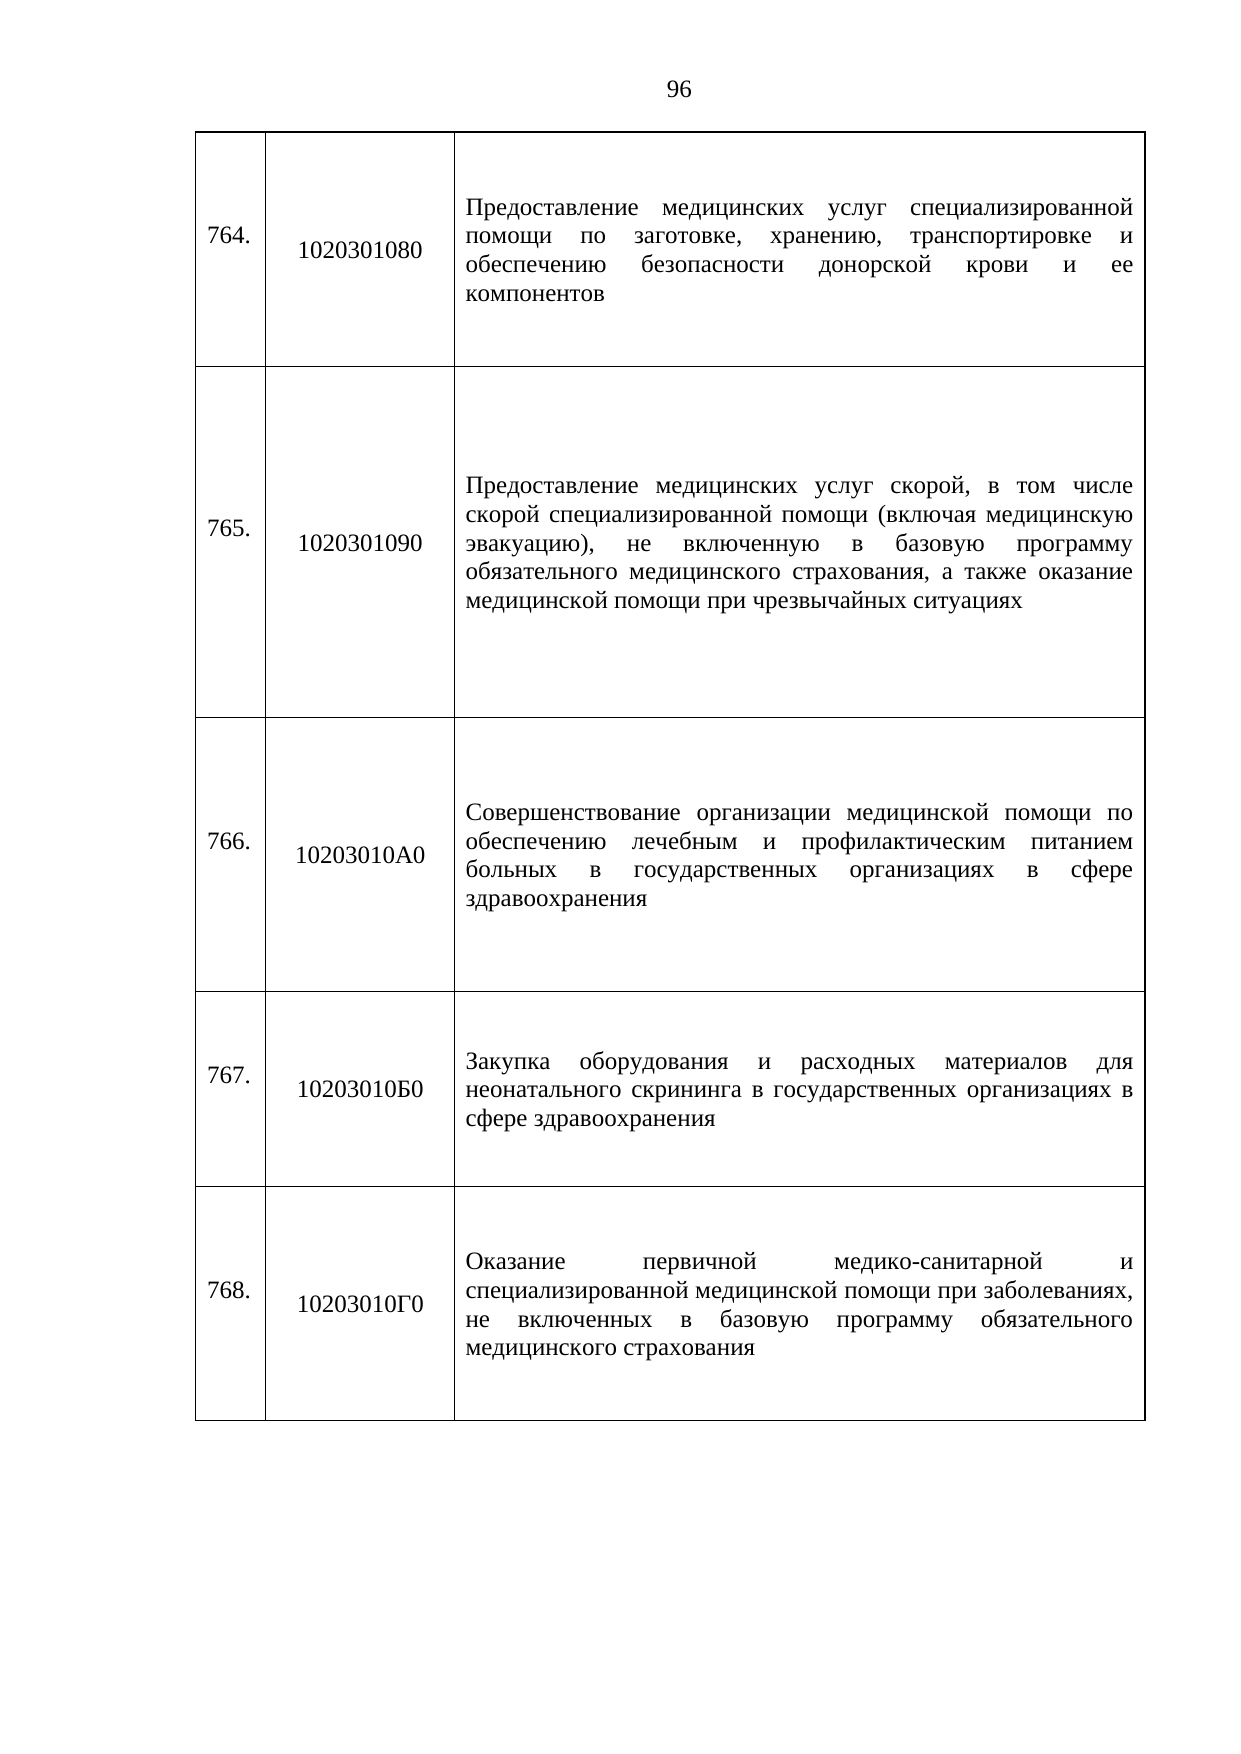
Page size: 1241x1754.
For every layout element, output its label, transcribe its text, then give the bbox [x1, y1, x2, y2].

table_cell Предоставление медицинских услуг скорой, в том числе скорой специализированной помощи (включая медицинскую эвакуацию), не включенную в базовую программу обязательного медицинского страхования, а также оказание медицинской помощи при чрезвычайных ситуациях [455, 367, 1144, 717]
table_cell [196, 992, 265, 1186]
table_cell Оказание первичной медико-санитарной и специализированной медицинской помощи при заболеваниях, не включенных в базовую программу обязательного медицинского страхования [455, 1187, 1144, 1420]
table_cell [196, 367, 265, 717]
table_cell Закупка оборудования и расходных материалов для неонатального скрининга в государственных организациях в сфере здравоохранения [455, 992, 1144, 1186]
table_cell 10203010Г0 [266, 1187, 454, 1420]
table_cell [196, 718, 265, 991]
table_cell Совершенствование организации медицинской помощи по обеспечению лечебным и профилактическим питанием больных в государственных организациях в сфере здравоохранения [455, 718, 1144, 991]
table_cell 1020301090 [266, 367, 454, 717]
table_cell 10203010А0 [266, 718, 454, 991]
table_cell 1020301080 [266, 133, 454, 366]
table_cell 10203010Б0 [266, 992, 454, 1186]
table_cell Предоставление медицинских услуг специализированной помощи по заготовке, хранению, транспортировке и обеспечению безопасности донорской крови и ее компонентов [455, 133, 1144, 366]
table_cell [196, 1187, 265, 1420]
table_cell [196, 133, 265, 366]
